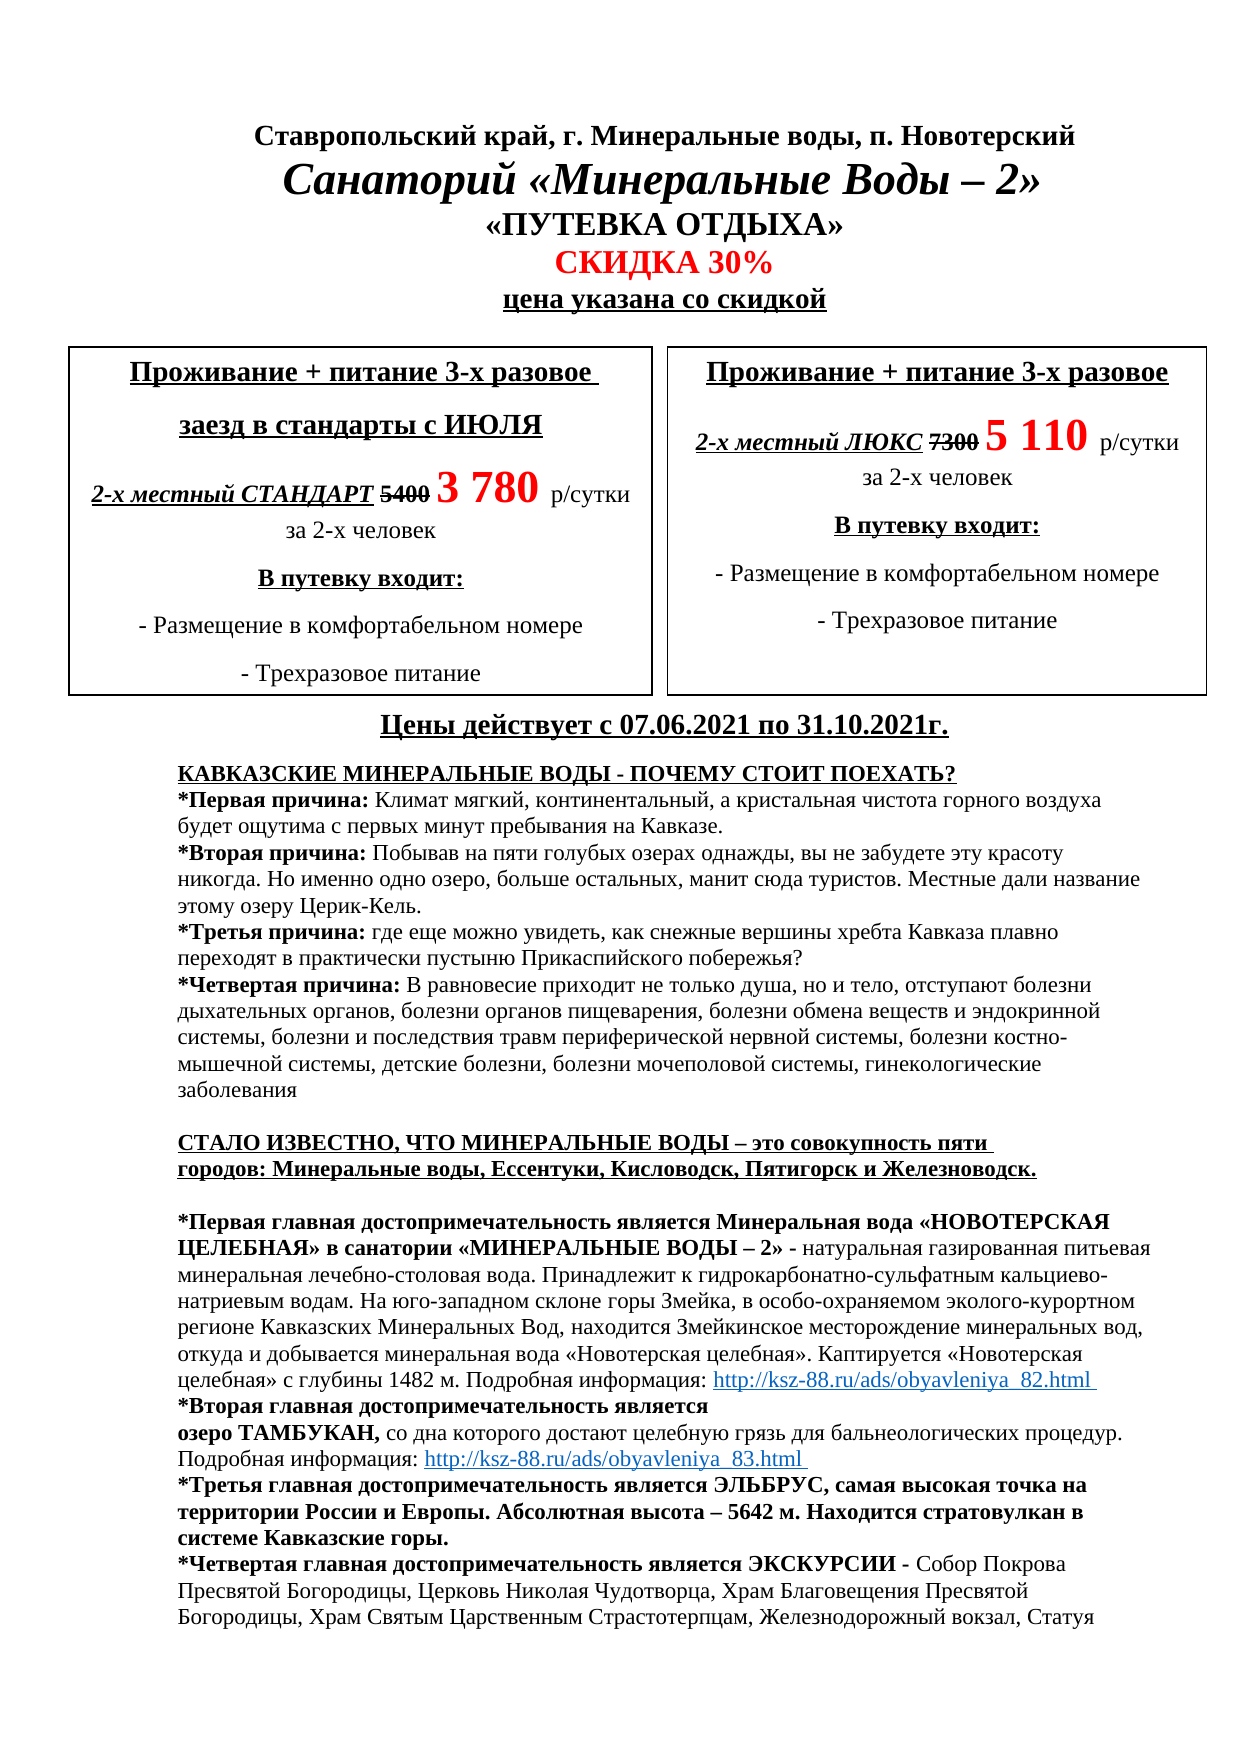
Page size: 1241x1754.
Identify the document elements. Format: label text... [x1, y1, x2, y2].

text *Четвертая причина: В равновесие приходит не только душа, но и тело, отступают болезни дыхательных органов, болезни органов пищеварения, болезни обмена веществ и эндокринной системы, болезни и последствия травм периферической нервной системы, болезни костно-мышечной системы, детские болезни, болезни мочеполовой системы, гинекологические заболевания [177, 971, 1152, 1102]
text *Вторая причина: Побывав на пяти голубых озерах однажды, вы не забудете эту красоту никогда. Но именно одно озеро, больше остальных, манит сюда туристов. Местные дали название этому озеру Церик-Кель. [177, 839, 1152, 918]
text СТАЛО ИЗВЕСТНО, ЧТО МИНЕРАЛЬНЫЕ ВОДЫ – это совокупность пяти городов: Минеральные воды, Ессентуки, Кисловодск, Пятигорск и Железноводск. [177, 1129, 1152, 1182]
text озеро ТАМБУКАН, со дна которого достают целебную грязь для бальнеологических процедур. [177, 1419, 1152, 1445]
text цена указана со скидкой [177, 281, 1152, 314]
text *Третья причина: где еще можно увидеть, как снежные вершины хребта Кавказа плавно переходят в практически пустыню Прикаспийского побережья? [177, 918, 1152, 971]
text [177, 1551, 1152, 1629]
text Подробная информация: http://ksz-88.ru/ads/obyavleniya_83.html [177, 1445, 1152, 1471]
text «ПУТЕВКА ОТДЫХА» [177, 204, 1152, 243]
text КАВКАЗСКИЕ МИНЕРАЛЬНЫЕ ВОДЫ - ПОЧЕМУ СТОИТ ПОЕХАТЬ? [177, 760, 1152, 786]
text Ставропольский край, г. Минеральные воды, п. Новотерский [177, 118, 1152, 152]
text *Первая причина: Климат мягкий, континентальный, а кристальная чистота горного воздуха будет ощутима с первых минут пребывания на Кавказе. [177, 786, 1152, 839]
text *Первая главная достопримечательность является Минеральная вода «НОВОТЕРСКАЯ ЦЕЛЕБНАЯ» в санатории «МИНЕРАЛЬНЫЕ ВОДЫ – 2» - натуральная газированная питьевая минеральная лечебно-столовая вода. Принадлежит к гидрокарбонатно-сульфатным кальциево-натриевым водам. На юго-западном склоне горы Змейка, в особо-охраняемом эколого-курортном регионе Кавказских Минеральных Вод, находится Змейкинское месторождение минеральных вод, откуда и добывается минеральная вода «Новотерская целебная». Каптируется «Новотерская целебная» с глубины 1482 м. Подробная информация: http://ksz-88.ru/ads/obyavleniya_82.html [177, 1208, 1152, 1392]
text Цены действует с 07.06.2021 по 31.10.2021г. [177, 314, 1152, 741]
text СКИДКА 30% [177, 243, 1152, 281]
text *Вторая главная достопримечательность является [177, 1392, 1152, 1419]
text Санаторий «Минеральные Воды – 2» [177, 152, 1152, 204]
text *Третья главная достопримечательность является ЭЛЬБРУС, самая высокая точка на территории России и Европы. Абсолютная высота – 5642 м. Находится стратовулкан в системе Кавказские горы. [177, 1471, 1152, 1551]
